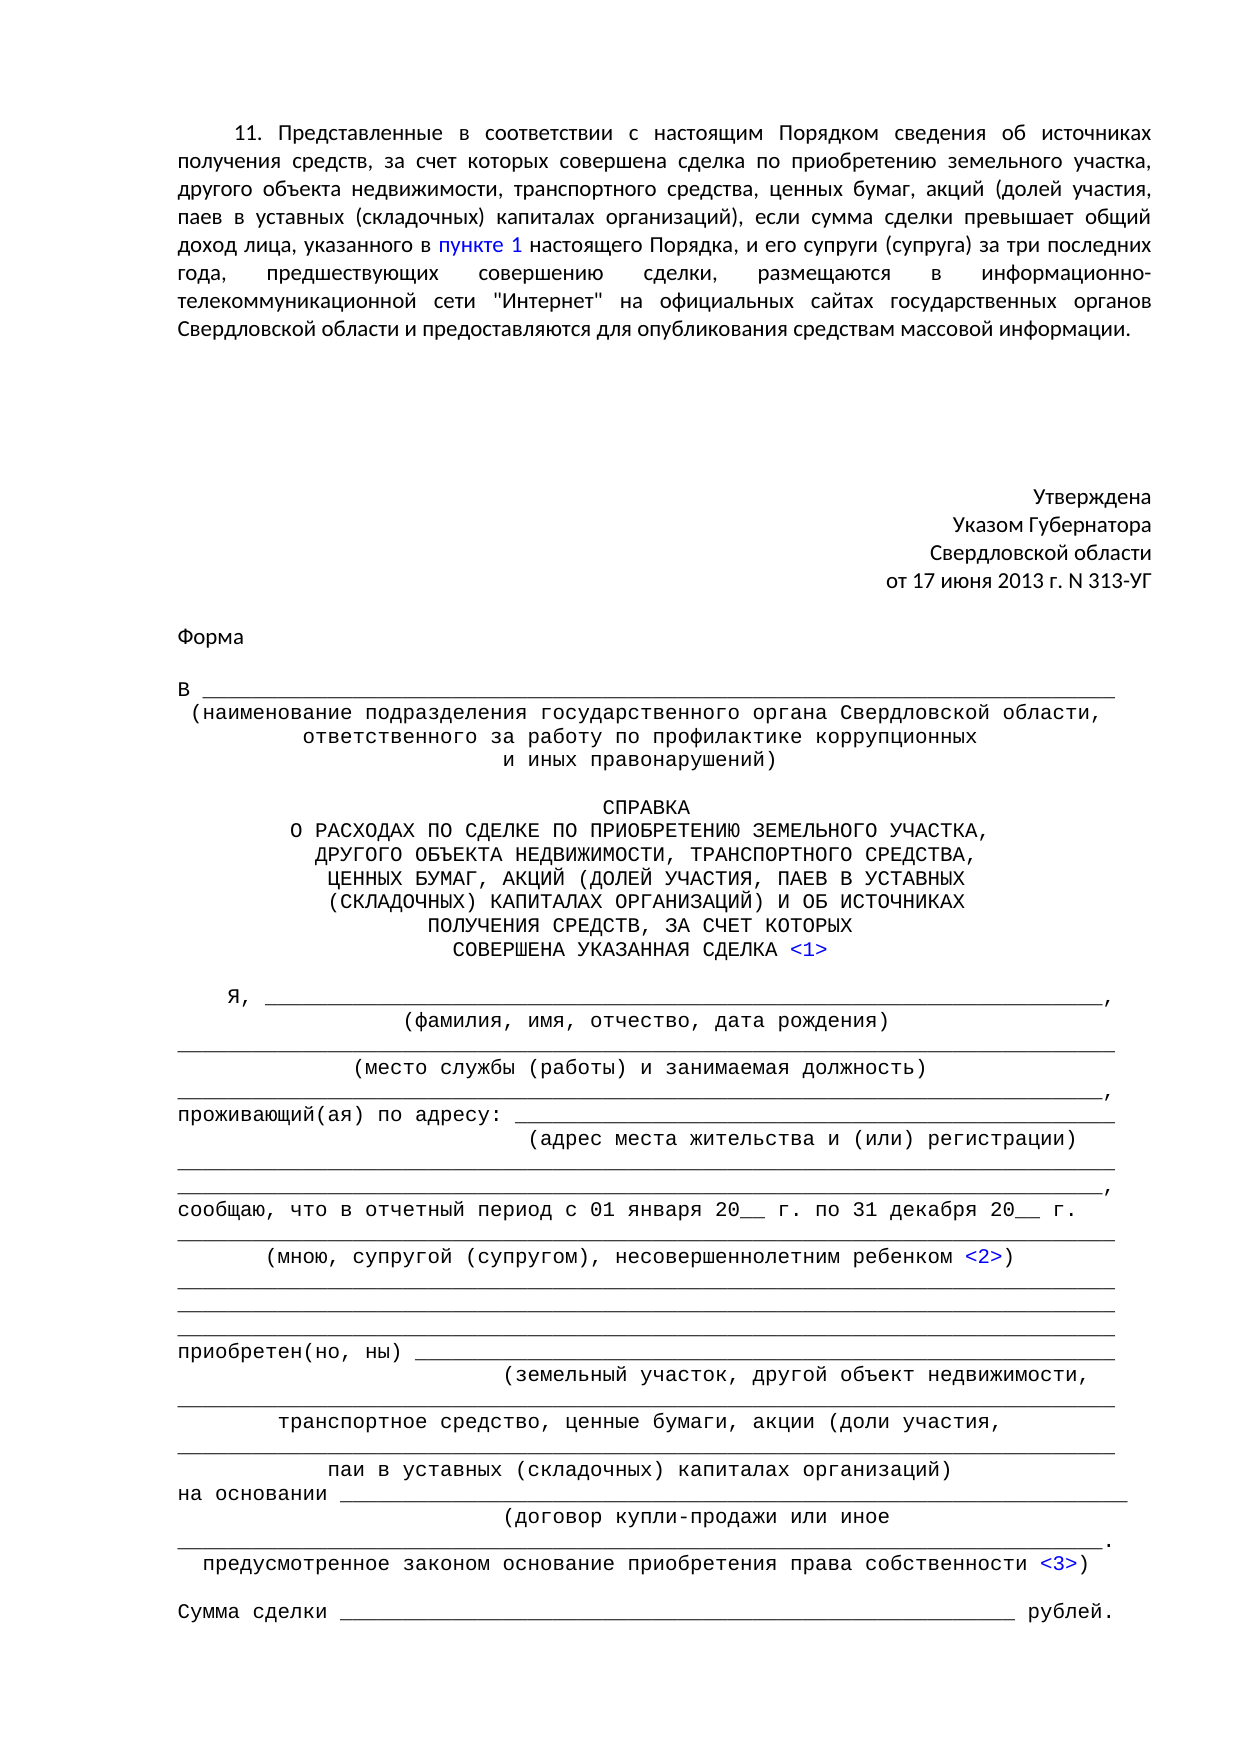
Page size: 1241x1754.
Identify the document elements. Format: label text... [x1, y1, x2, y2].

text ___________________________________________________________________________ [177, 1033, 1152, 1057]
text 11. Представленные в соответствии с настоящим Порядком сведения об источниках получения средств, за счет которых совершена сделка по приобретению земельного участка, другого объекта недвижимости, транспортного средства, ценных бумаг, акций (долей участия, паев в уставных (складочных) капиталах организаций), если сумма сделки превышает общий доход лица, указанного в пункте 1 настоящего Порядка, и его супруги (супруга) за три последних года, предшествующих совершению сделки, размещаются в информационно-телекоммуникационной сети "Интернет" на официальных сайтах государственных органов Свердловской области и предоставляются для опубликования средствам массовой информации. [177, 118, 1152, 342]
text ответственного за работу по профилактике коррупционных [177, 726, 1152, 749]
text Указом Губернатора [177, 510, 1152, 538]
text ___________________________________________________________________________ [177, 1270, 1152, 1293]
text (наименование подразделения государственного органа Свердловской области, [177, 702, 1152, 726]
text ___________________________________________________________________________ [177, 1317, 1152, 1341]
text транспортное средство, ценные бумаги, акции (доли участия, [177, 1412, 1152, 1435]
text (договор купли-продажи или иное [177, 1506, 1152, 1530]
text сообщаю, что в отчетный период с 01 января 20__ г. по 31 декабря 20__ г. [177, 1199, 1152, 1222]
text от 17 июня 2013 г. N 313-УГ [177, 566, 1152, 594]
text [177, 1530, 1152, 1553]
text Сумма сделки ______________________________________________________ рублей. [177, 1601, 1152, 1624]
text СОВЕРШЕНА УКАЗАННАЯ СДЕЛКА <1> [177, 939, 1152, 962]
text (мною, супругой (супругом), несовершеннолетним ребенком <2>) [177, 1246, 1152, 1270]
text приобретен(но, ны) ________________________________________________________ [177, 1341, 1152, 1364]
text (фамилия, имя, отчество, дата рождения) [177, 1009, 1152, 1033]
text предусмотренное законом основание приобретения права собственности <3>) [177, 1553, 1152, 1577]
text Я, ___________________________________________________________________, [177, 986, 1152, 1009]
text ПОЛУЧЕНИЯ СРЕДСТВ, ЗА СЧЕТ КОТОРЫХ [177, 915, 1152, 939]
text __________________________________________________________________________, [177, 1081, 1152, 1104]
text (место службы (работы) и занимаемая должность) [177, 1057, 1152, 1081]
text проживающий(ая) по адресу: ________________________________________________ [177, 1104, 1152, 1128]
text ___________________________________________________________________________ [177, 1222, 1152, 1246]
text (адрес места жительства и (или) регистрации) [177, 1128, 1152, 1151]
text Форма [177, 622, 1152, 651]
text В _________________________________________________________________________ [177, 678, 1152, 702]
text Свердловской области [177, 538, 1152, 566]
text ___________________________________________________________________________ [177, 1293, 1152, 1317]
text ___________________________________________________________________________ [177, 1151, 1152, 1175]
text СПРАВКА [177, 797, 1152, 820]
text О РАСХОДАХ ПО СДЕЛКЕ ПО ПРИОБРЕТЕНИЮ ЗЕМЕЛЬНОГО УЧАСТКА, [177, 820, 1152, 844]
text (земельный участок, другой объект недвижимости, [177, 1364, 1152, 1388]
text ДРУГОГО ОБЪЕКТА НЕДВИЖИМОСТИ, ТРАНСПОРТНОГО СРЕДСТВА, [177, 844, 1152, 868]
text (СКЛАДОЧНЫХ) КАПИТАЛАХ ОРГАНИЗАЦИЙ) И ОБ ИСТОЧНИКАХ [177, 891, 1152, 915]
text на основании _______________________________________________________________ [177, 1482, 1152, 1506]
text ___________________________________________________________________________ [177, 1388, 1152, 1412]
text ЦЕННЫХ БУМАГ, АКЦИЙ (ДОЛЕЙ УЧАСТИЯ, ПАЕВ В УСТАВНЫХ [177, 868, 1152, 891]
text паи в уставных (складочных) капиталах организаций) [177, 1459, 1152, 1482]
text Утверждена [177, 482, 1152, 510]
text и иных правонарушений) [177, 749, 1152, 773]
text __________________________________________________________________________, [177, 1175, 1152, 1199]
text ___________________________________________________________________________ [177, 1435, 1152, 1459]
